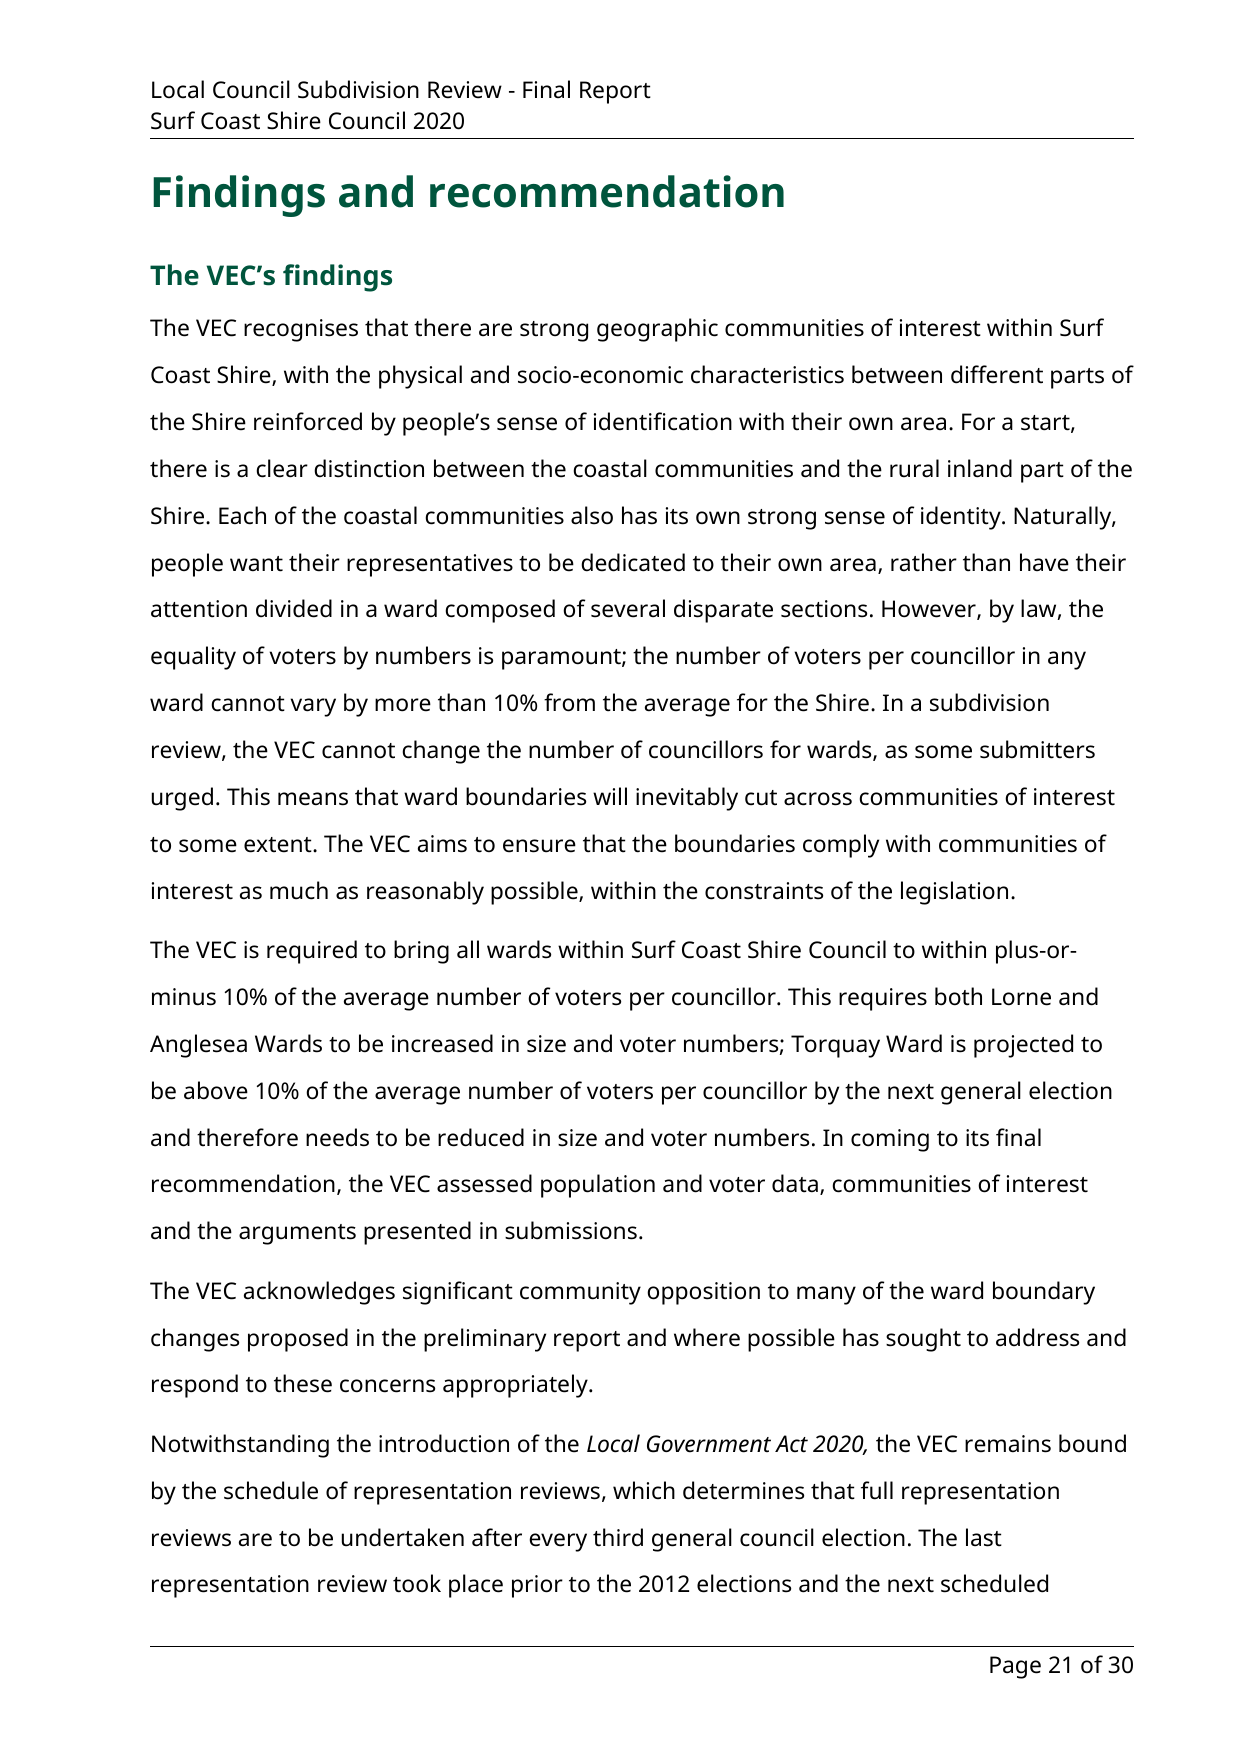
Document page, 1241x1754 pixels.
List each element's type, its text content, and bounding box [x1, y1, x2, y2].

subtitle The VEC’s findings [150, 257, 1134, 294]
subtitle Findings and recommendation [150, 162, 1134, 219]
text The VEC recognises that there are strong geographic communities of interest within Surf Coast Shire, with the physical and socio-economic characteristics between different parts of the Shire reinforced by people’s sense of identification with their own area. For a start, there is a clear distinction between the coastal communities and the rural inland part of the Shire. Each of the coastal communities also has its own strong sense of identity. Naturally, people want their representatives to be dedicated to their own area, rather than have their attention divided in a ward composed of several disparate sections. However, by law, the equality of voters by numbers is paramount; the number of voters per councillor in any ward cannot vary by more than 10% from the average for the Shire. In a subdivision review, the VEC cannot change the number of councillors for wards, as some submitters urged. This means that ward boundaries will inevitably cut across communities of interest to some extent. The VEC aims to ensure that the boundaries comply with communities of interest as much as reasonably possible, within the constraints of the legislation. [150, 312, 1134, 906]
text The VEC is required to bring all wards within Surf Coast Shire Council to within plus-or-minus 10% of the average number of voters per councillor. This requires both Lorne and Anglesea Wards to be increased in size and voter numbers; Torquay Ward is projected to be above 10% of the average number of voters per councillor by the next general election and therefore needs to be reduced in size and voter numbers. In coming to its final recommendation, the VEC assessed population and voter data, communities of interest and the arguments presented in submissions. [150, 934, 1134, 1246]
text The VEC acknowledges significant community opposition to many of the ward boundary changes proposed in the preliminary report and where possible has sought to address and respond to these concerns appropriately. [150, 1274, 1134, 1399]
